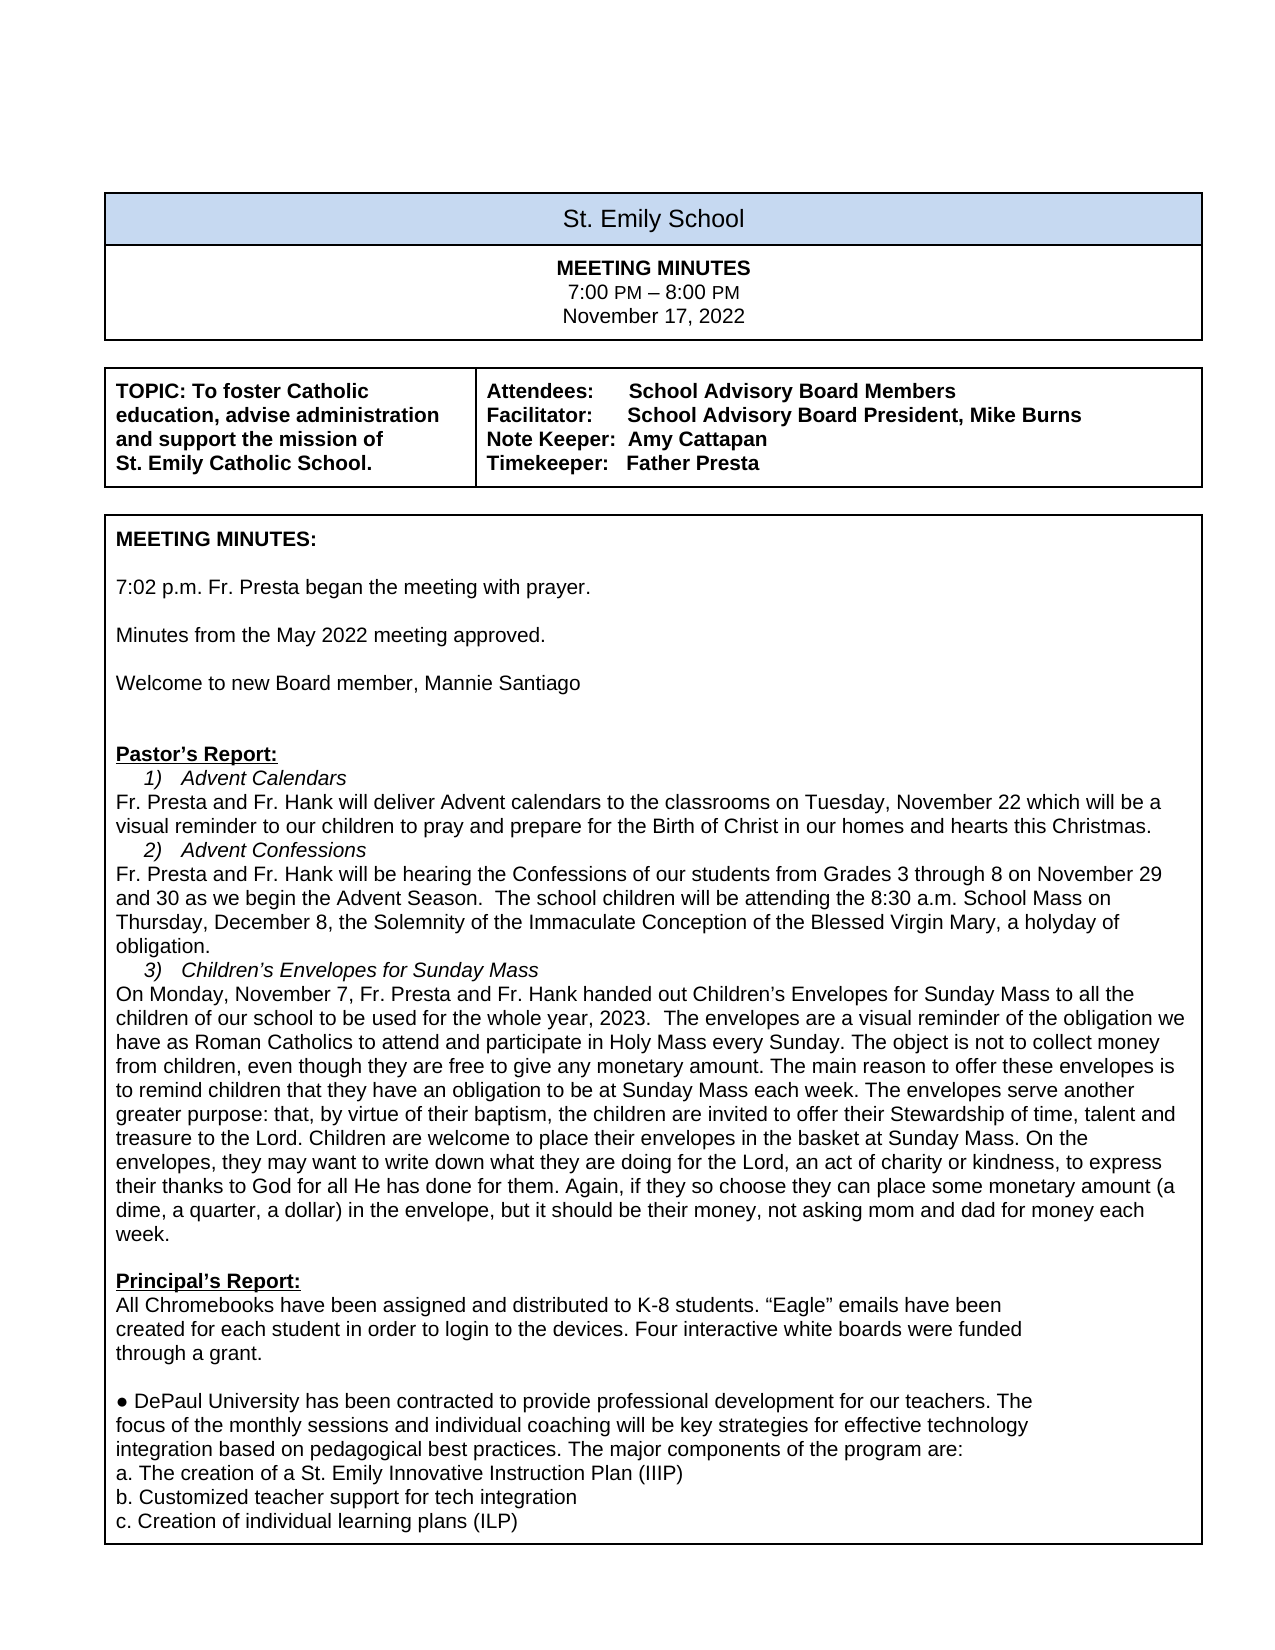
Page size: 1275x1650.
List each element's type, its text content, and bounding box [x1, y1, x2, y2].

table_header St. Emily School [106, 194, 1201, 244]
table_header Attendees: School Advisory Board Members Facilitator: School Advisory Board President, Mike Burns Note Keeper: Amy Cattapan Timekeeper: Father Presta [477, 369, 1201, 486]
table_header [106, 516, 1201, 1543]
table_cell MEETING MINUTES 7:00 PM – 8:00 PM November 17, 2022 [106, 246, 1201, 338]
table_header TOPIC: To foster Catholic education, advise administration and support the mission of St. Emily Catholic School. [106, 369, 475, 486]
